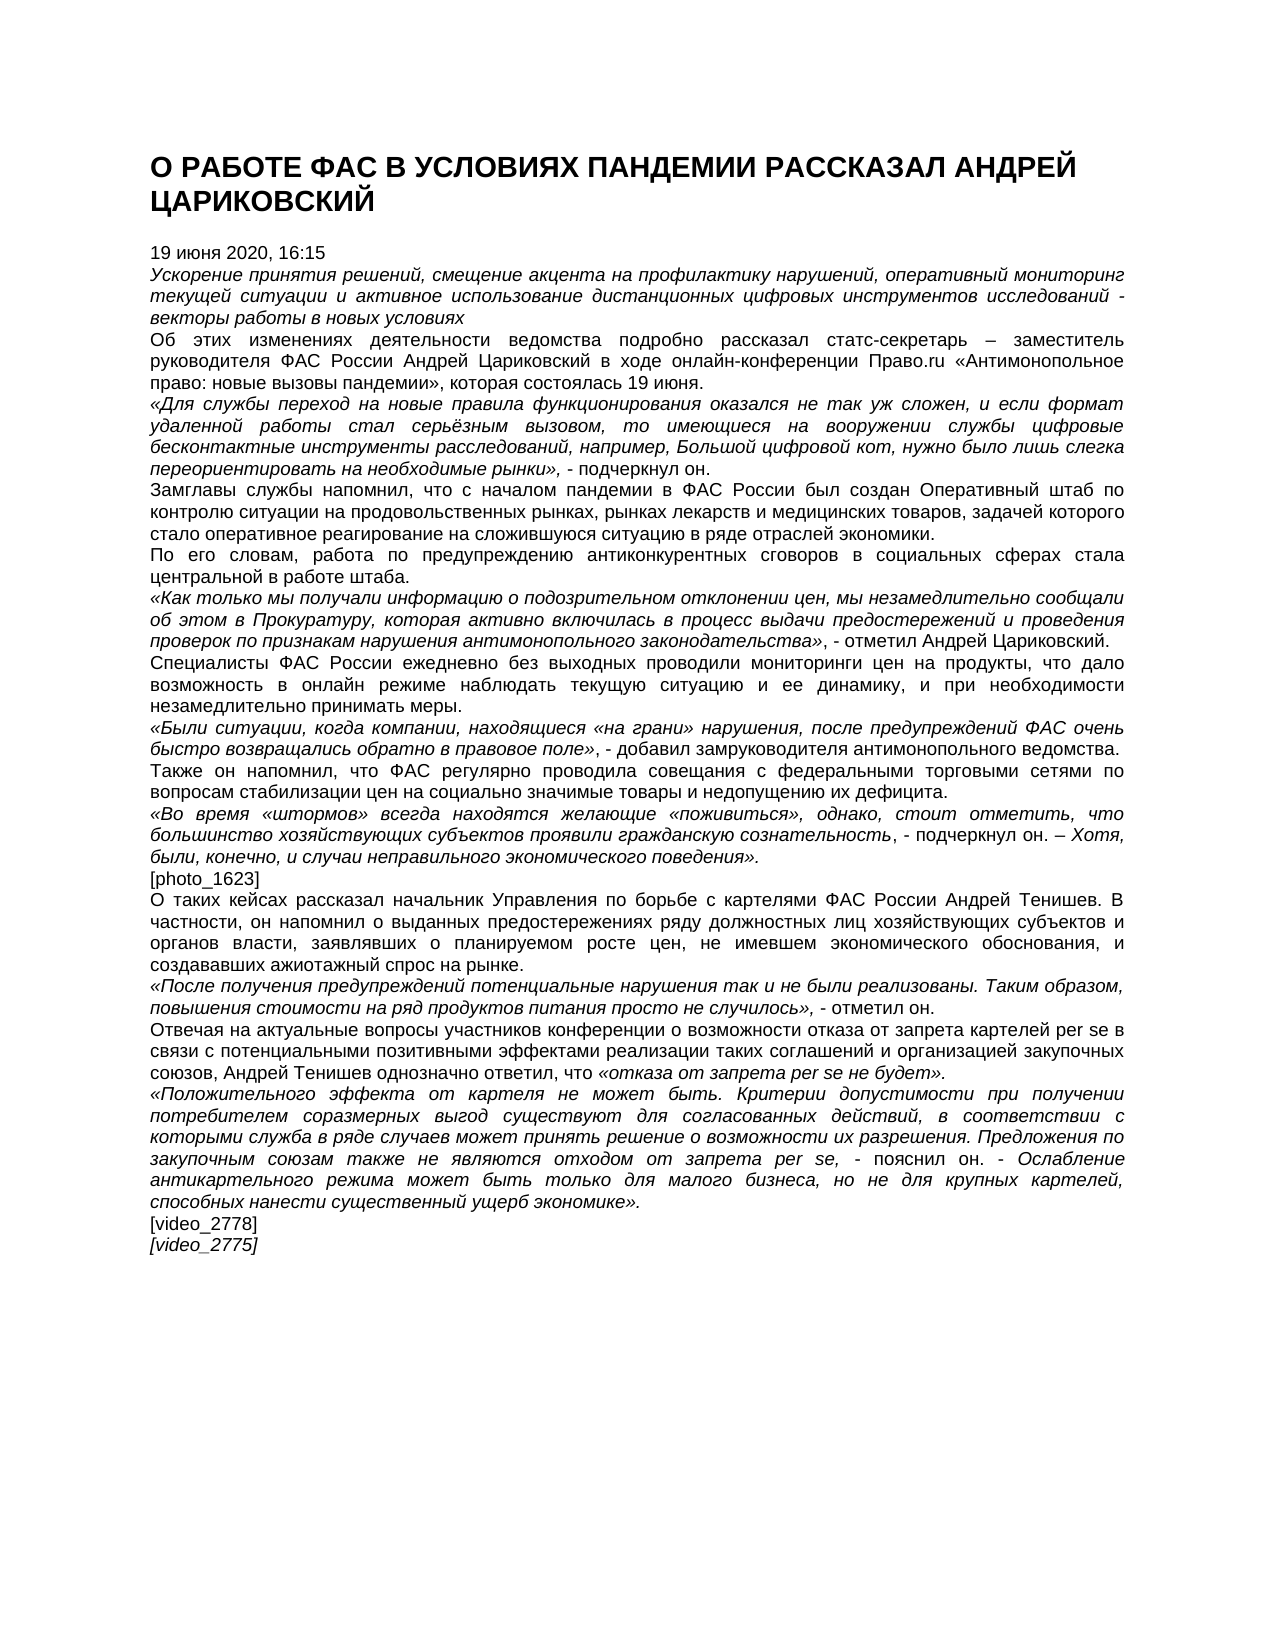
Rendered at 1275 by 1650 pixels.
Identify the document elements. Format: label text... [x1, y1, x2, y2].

text Об этих изменениях деятельности ведомства подробно рассказал статс-секретарь – заместитель руководителя ФАС России Андрей Цариковский в ходе онлайн-конференции Право.ru «Антимонопольное право: новые вызовы пандемии», которая состоялась 19 июня. [150, 328, 1125, 393]
text «После получения предупреждений потенциальные нарушения так и не были реализованы. Таким образом, повышения стоимости на ряд продуктов питания просто не случилось», - отметил он. [150, 975, 1125, 1018]
text Также он напомнил, что ФАС регулярно проводила совещания с федеральными торговыми сетями по вопросам стабилизации цен на социально значимые товары и недопущению их дефицита. [150, 759, 1125, 803]
text По его словам, работа по предупреждению антиконкурентных сговоров в социальных сферах стала центральной в работе штаба. [150, 544, 1125, 587]
text «Во время «штормов» всегда находятся желающие «поживиться», однако, стоит отметить, что большинство хозяйствующих субъектов проявили гражданскую сознательность, - подчеркнул он. – Хотя, были, конечно, и случаи неправильного экономического поведения». [150, 803, 1125, 867]
subtitle О работе ФАС в условиях пандемии рассказал Андрей Цариковский [150, 150, 1125, 217]
text «Были ситуации, когда компании, находящиеся «на грани» нарушения, после предупреждений ФАС очень быстро возвращались обратно в правовое поле», - добавил замруководителя антимонопольного ведомства. [150, 716, 1125, 759]
text Ускорение принятия решений, смещение акцента на профилактику нарушений, оперативный мониторинг текущей ситуации и активное использование дистанционных цифровых инструментов исследований - векторы работы в новых условиях [150, 264, 1125, 328]
text [video_2778] [150, 1212, 1125, 1234]
text О таких кейсах рассказал начальник Управления по борьбе с картелями ФАС России Андрей Тенишев. В частности, он напомнил о выданных предостережениях ряду должностных лиц хозяйствующих субъектов и органов власти, заявлявших о планируемом росте цен, не имевшем экономического обоснования, и создававших ажиотажный спрос на рынке. [150, 889, 1125, 975]
text Отвечая на актуальные вопросы участников конференции о возможности отказа от запрета картелей per se в связи с потенциальными позитивными эффектами реализации таких соглашений и организацией закупочных союзов, Андрей Тенишев однозначно ответил, что «отказа от запрета per se не будет». [150, 1018, 1125, 1083]
text Специалисты ФАС России ежедневно без выходных проводили мониторинги цен на продукты, что дало возможность в онлайн режиме наблюдать текущую ситуацию и ее динамику, и при необходимости незамедлительно принимать меры. [150, 652, 1125, 716]
text «Положительного эффекта от картеля не может быть. Критерии допустимости при получении потребителем соразмерных выгод существуют для согласованных действий, в соответствии с которыми служба в ряде случаев может принять решение о возможности их разрешения. Предложения по закупочным союзам также не являются отходом от запрета per se, - пояснил он. - Ослабление антикартельного режима может быть только для малого бизнеса, но не для крупных картелей, способных нанести существенный ущерб экономике». [150, 1083, 1125, 1212]
text «Как только мы получали информацию о подозрительном отклонении цен, мы незамедлительно сообщали об этом в Прокуратуру, которая активно включилась в процесс выдачи предостережений и проведения проверок по признакам нарушения антимонопольного законодательства», - отметил Андрей Цариковский. [150, 587, 1125, 652]
text «Для службы переход на новые правила функционирования оказался не так уж сложен, и если формат удаленной работы стал серьёзным вызовом, то имеющиеся на вооружении службы цифровые бесконтактные инструменты расследований, например, Большой цифровой кот, нужно было лишь слегка переориентировать на необходимые рынки», - подчеркнул он. [150, 393, 1125, 479]
text [photo_1623] [150, 867, 1125, 889]
text 19 июня 2020, 16:15 [150, 242, 1125, 264]
text Замглавы службы напомнил, что с началом пандемии в ФАС России был создан Оперативный штаб по контролю ситуации на продовольственных рынках, рынках лекарств и медицинских товаров, задачей которого стало оперативное реагирование на сложившуюся ситуацию в ряде отраслей экономики. [150, 479, 1125, 544]
text [video_2775] [150, 1234, 1125, 1256]
